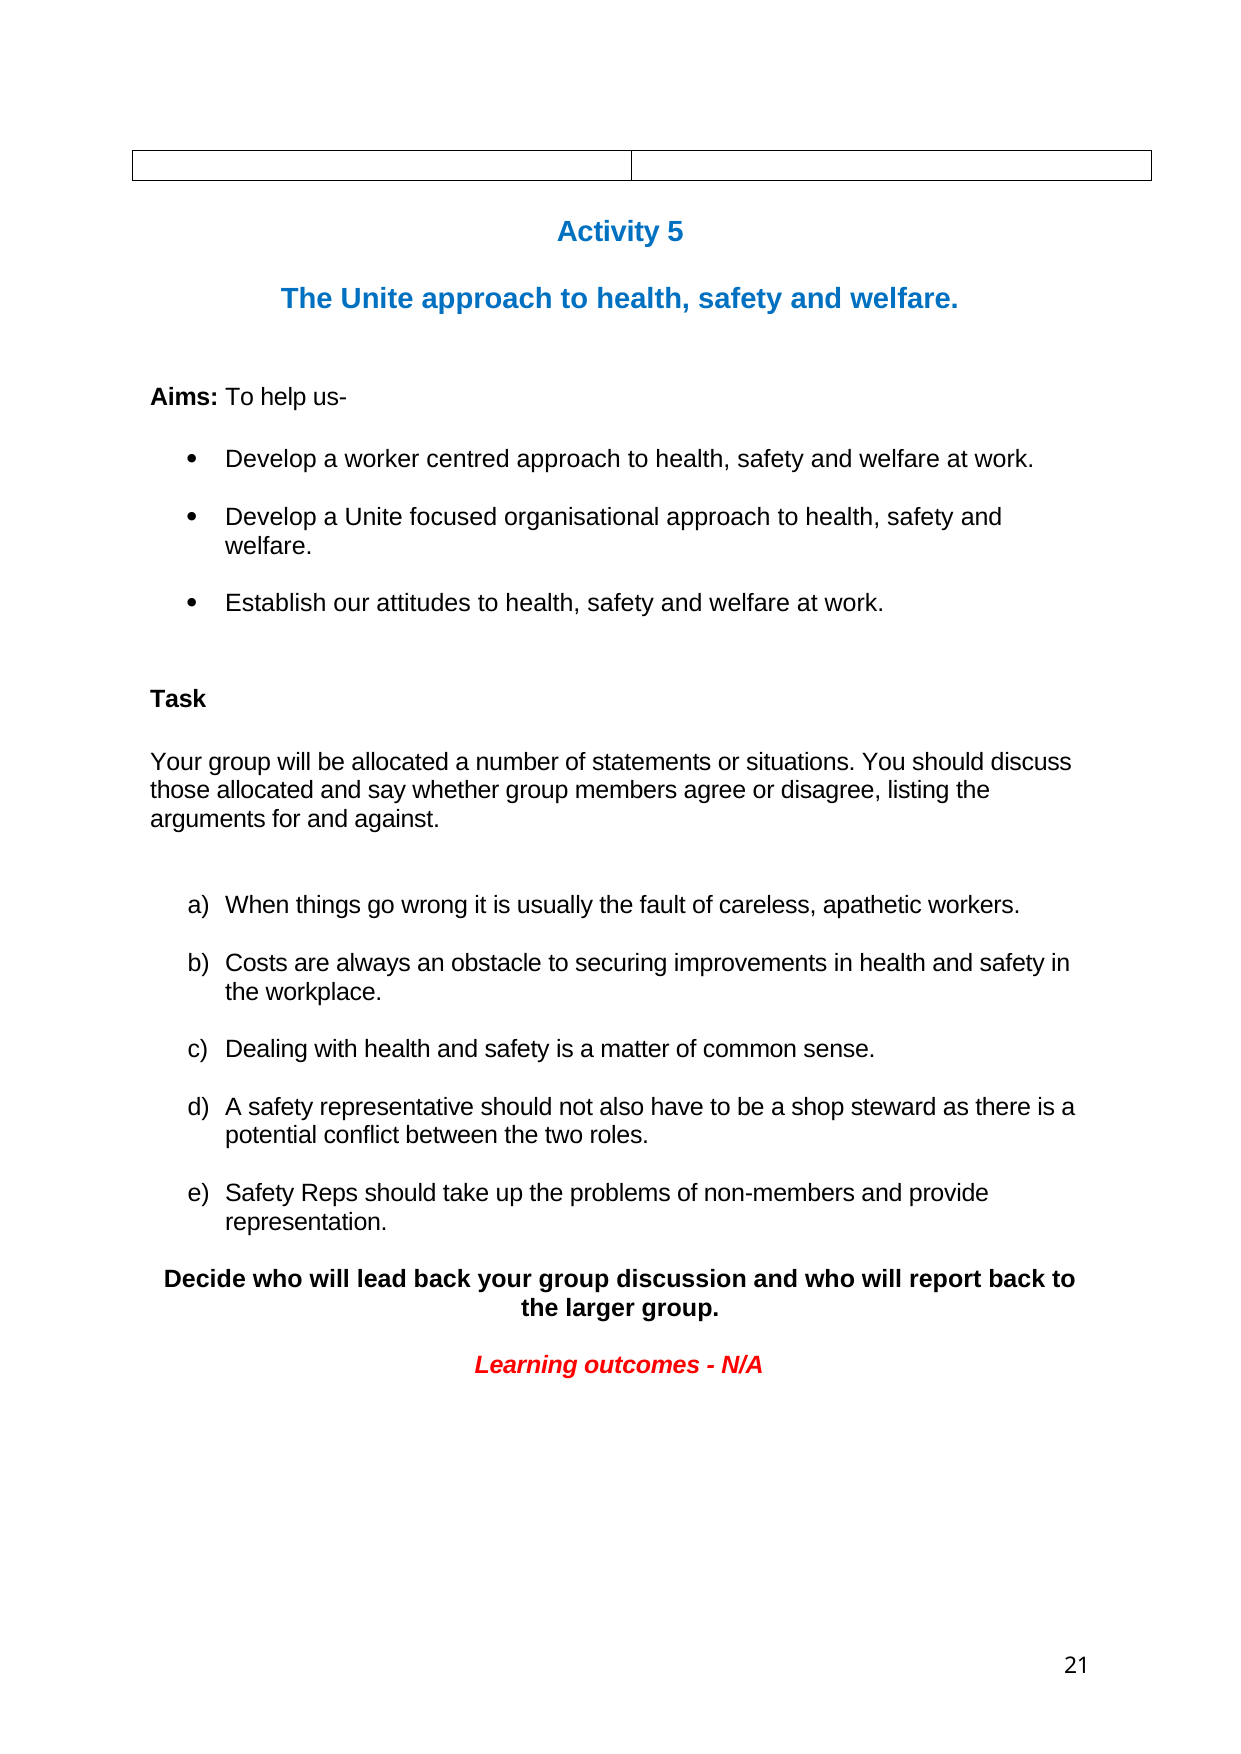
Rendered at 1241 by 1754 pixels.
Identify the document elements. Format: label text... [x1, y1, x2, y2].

list Costs are always an obstacle to securing improvements in health and safety in the workplace. [187, 948, 1090, 1005]
text Your group will be allocated a number of statements or situations. You should discuss those allocated and say whether group members agree or disagree, listing the arguments for and against. [150, 747, 1090, 833]
table_cell [632, 151, 1151, 180]
text The Unite approach to health, safety and welfare. [150, 281, 1090, 315]
list Dealing with health and safety is a matter of common sense. [187, 1034, 1090, 1063]
text Decide who will lead back your group discussion and who will report back to the larger group. [150, 1264, 1090, 1322]
list Develop a Unite focused organisational approach to health, safety and welfare. [187, 502, 1090, 559]
list Develop a worker centred approach to health, safety and welfare at work. [187, 444, 1090, 473]
list When things go wrong it is usually the fault of careless, apathetic workers. [187, 890, 1090, 919]
text Task [150, 684, 1090, 713]
list Establish our attitudes to health, safety and welfare at work. [187, 588, 1090, 617]
list A safety representative should not also have to be a shop steward as there is a potential conflict between the two roles. [187, 1092, 1090, 1149]
text Activity 5 [150, 214, 1090, 248]
text Aims: To help us- [150, 382, 1090, 411]
text Learning outcomes - N/A [150, 1350, 1090, 1379]
list Safety Reps should take up the problems of non-members and provide representation. [187, 1178, 1090, 1235]
table_cell [133, 151, 631, 180]
